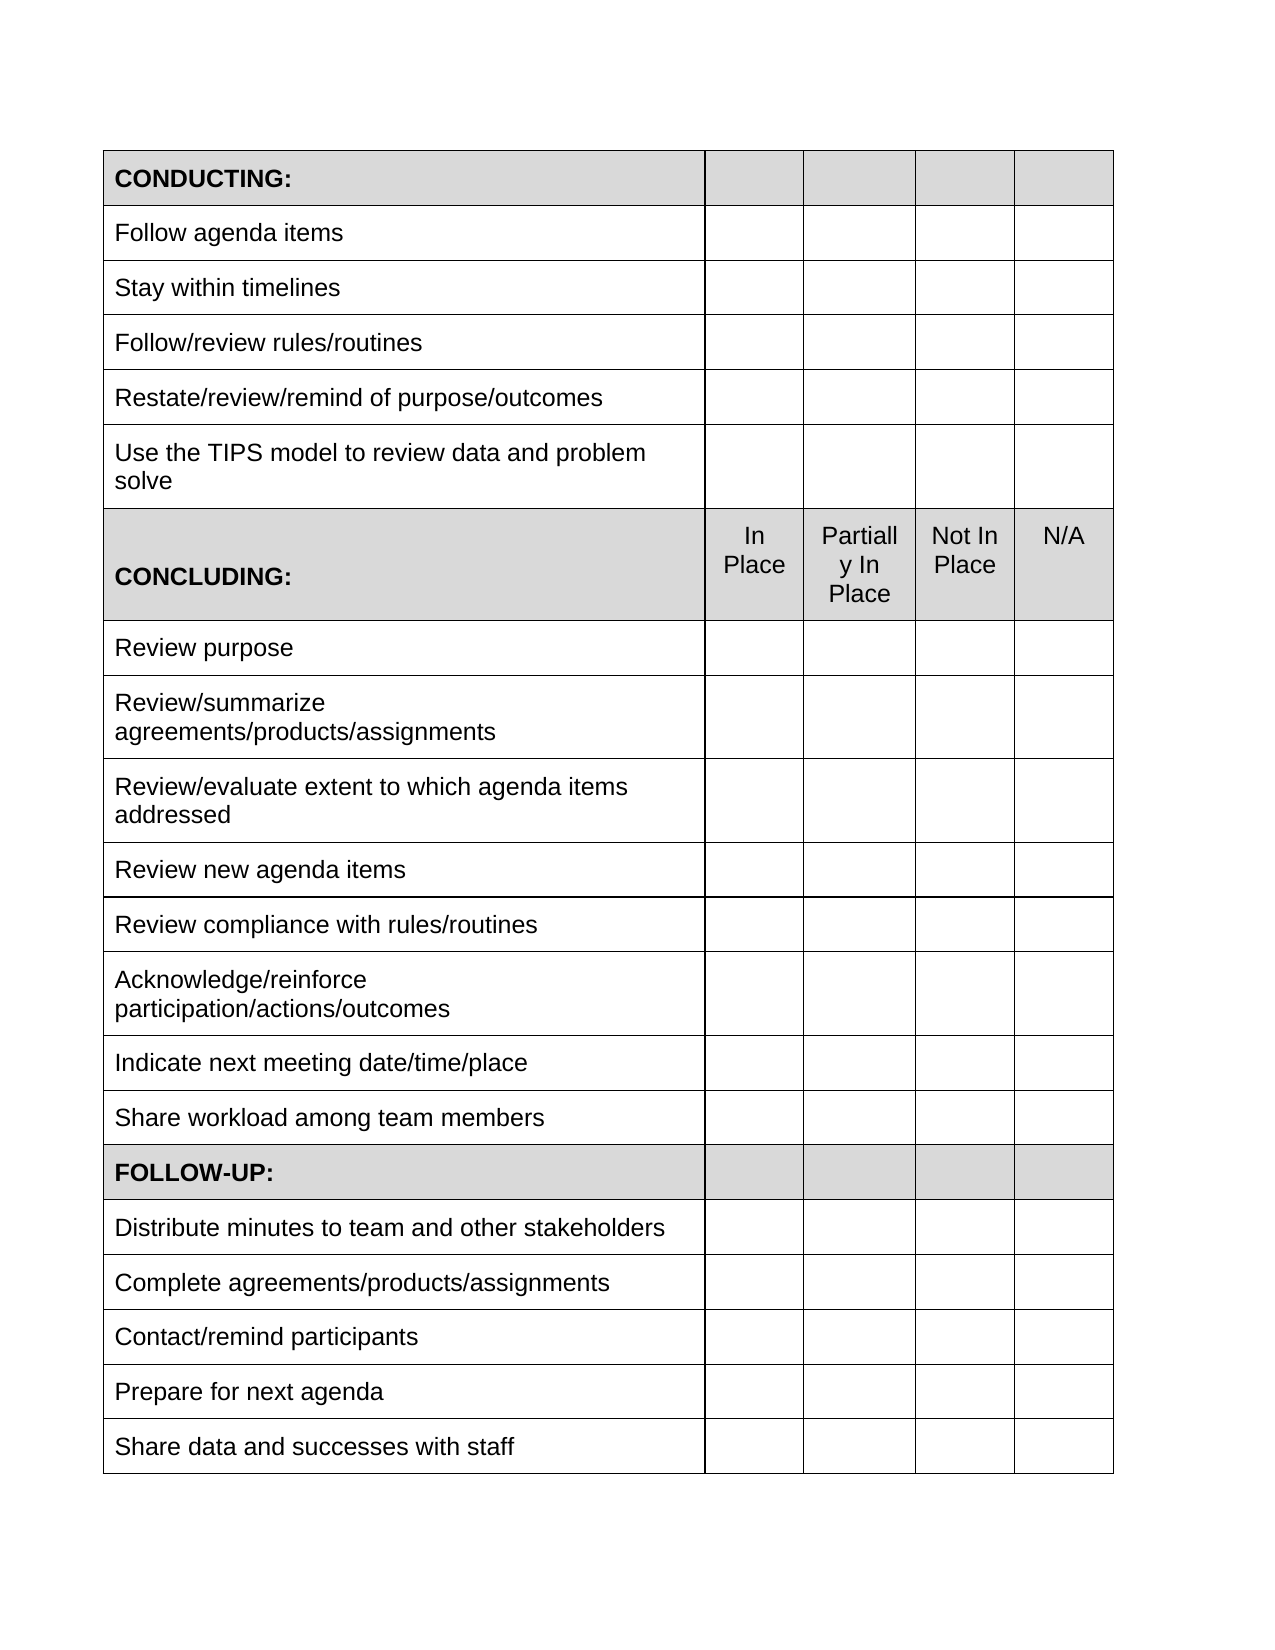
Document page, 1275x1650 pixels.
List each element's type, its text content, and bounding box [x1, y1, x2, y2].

table_cell [706, 370, 803, 424]
table_cell [706, 1036, 803, 1089]
table_cell [1015, 425, 1113, 507]
table_cell [804, 370, 915, 424]
table_cell [916, 898, 1014, 951]
table_cell [804, 206, 915, 259]
table_header [804, 151, 915, 205]
table_cell [1015, 1036, 1113, 1089]
table_cell [706, 1145, 803, 1199]
table_cell [916, 370, 1014, 424]
table_cell [706, 676, 803, 758]
table_cell [1015, 621, 1113, 674]
table_header CONDUCTING: [104, 151, 704, 205]
table_cell [706, 1419, 803, 1473]
table_cell [916, 843, 1014, 896]
table_cell Review new agenda items [104, 843, 704, 896]
table_cell Complete agreements/products/assignments [104, 1255, 704, 1309]
table_cell [804, 1145, 915, 1199]
table_cell Distribute minutes to team and other stakeholders [104, 1200, 704, 1254]
table_cell [916, 1091, 1014, 1144]
table_cell [1015, 1145, 1113, 1199]
table_cell [916, 206, 1014, 259]
table_cell [804, 952, 915, 1035]
table_cell [804, 425, 915, 507]
table_cell [804, 676, 915, 758]
table_cell [916, 621, 1014, 674]
table_cell [804, 1365, 915, 1418]
table_cell [706, 1200, 803, 1254]
table_cell Restate/review/remind of purpose/outcomes [104, 370, 704, 424]
table_cell Not In Place [916, 509, 1014, 620]
table_cell [1015, 1419, 1113, 1473]
table_cell [916, 759, 1014, 842]
table_cell [706, 315, 803, 369]
table_cell [804, 1091, 915, 1144]
table_cell [1015, 898, 1113, 951]
table_cell [1015, 315, 1113, 369]
table_cell [804, 1200, 915, 1254]
table_cell [804, 1419, 915, 1473]
table_cell [804, 1255, 915, 1309]
table_cell Use the TIPS model to review data and problem solve [104, 425, 704, 507]
table_cell [1015, 370, 1113, 424]
table_cell Review compliance with rules/routines [104, 898, 704, 951]
table_cell [804, 1036, 915, 1089]
table_cell Share workload among team members [104, 1091, 704, 1144]
table_cell Acknowledge/reinforce participation/actions/outcomes [104, 952, 704, 1035]
table_cell [916, 1365, 1014, 1418]
table_header [1015, 151, 1113, 205]
table_cell [916, 1200, 1014, 1254]
table_cell Prepare for next agenda [104, 1365, 704, 1418]
table_cell [916, 1255, 1014, 1309]
table_cell Review/evaluate extent to which agenda items addressed [104, 759, 704, 842]
table_cell [804, 759, 915, 842]
table_cell [1015, 952, 1113, 1035]
table_cell [706, 1310, 803, 1363]
table_cell Follow agenda items [104, 206, 704, 259]
table_cell Review/summarize agreements/products/assignments [104, 676, 704, 758]
table_cell [916, 425, 1014, 507]
table_cell [1015, 261, 1113, 314]
table_cell [916, 1036, 1014, 1089]
table_cell [804, 843, 915, 896]
table_cell [706, 621, 803, 674]
table_cell CONCLUDING: [104, 509, 704, 620]
table_cell [916, 261, 1014, 314]
table_cell [706, 1255, 803, 1309]
table_cell [1015, 1310, 1113, 1363]
table_cell [706, 843, 803, 896]
table_cell [916, 315, 1014, 369]
table_cell Follow/review rules/routines [104, 315, 704, 369]
table_cell Share data and successes with staff [104, 1419, 704, 1473]
table_cell FOLLOW-UP: [104, 1145, 704, 1199]
table_cell [804, 621, 915, 674]
table_cell [804, 898, 915, 951]
table_cell [706, 952, 803, 1035]
table_cell [1015, 206, 1113, 259]
table_cell [916, 1310, 1014, 1363]
table_cell [916, 1145, 1014, 1199]
table_cell [804, 261, 915, 314]
table_header [706, 151, 803, 205]
table_cell [706, 1365, 803, 1418]
table_cell [1015, 676, 1113, 758]
table_cell [1015, 1091, 1113, 1144]
table_cell [916, 676, 1014, 758]
table_cell [804, 315, 915, 369]
table_cell [1015, 1200, 1113, 1254]
table_cell [1015, 759, 1113, 842]
table_cell [706, 261, 803, 314]
table_cell [916, 952, 1014, 1035]
table_cell [706, 1091, 803, 1144]
table_cell Contact/remind participants [104, 1310, 704, 1363]
table_cell [1015, 1255, 1113, 1309]
table_cell Stay within timelines [104, 261, 704, 314]
table_cell [706, 759, 803, 842]
table_cell [706, 425, 803, 507]
table_cell In Place [706, 509, 803, 620]
table_cell [1015, 843, 1113, 896]
table_cell [706, 206, 803, 259]
table_cell N/A [1015, 509, 1113, 620]
table_cell Partially In Place [804, 509, 915, 620]
table_header [916, 151, 1014, 205]
table_cell Indicate next meeting date/time/place [104, 1036, 704, 1089]
table_cell [1015, 1365, 1113, 1418]
table_cell [916, 1419, 1014, 1473]
table_cell Review purpose [104, 621, 704, 674]
table_cell [706, 898, 803, 951]
table_cell [804, 1310, 915, 1363]
